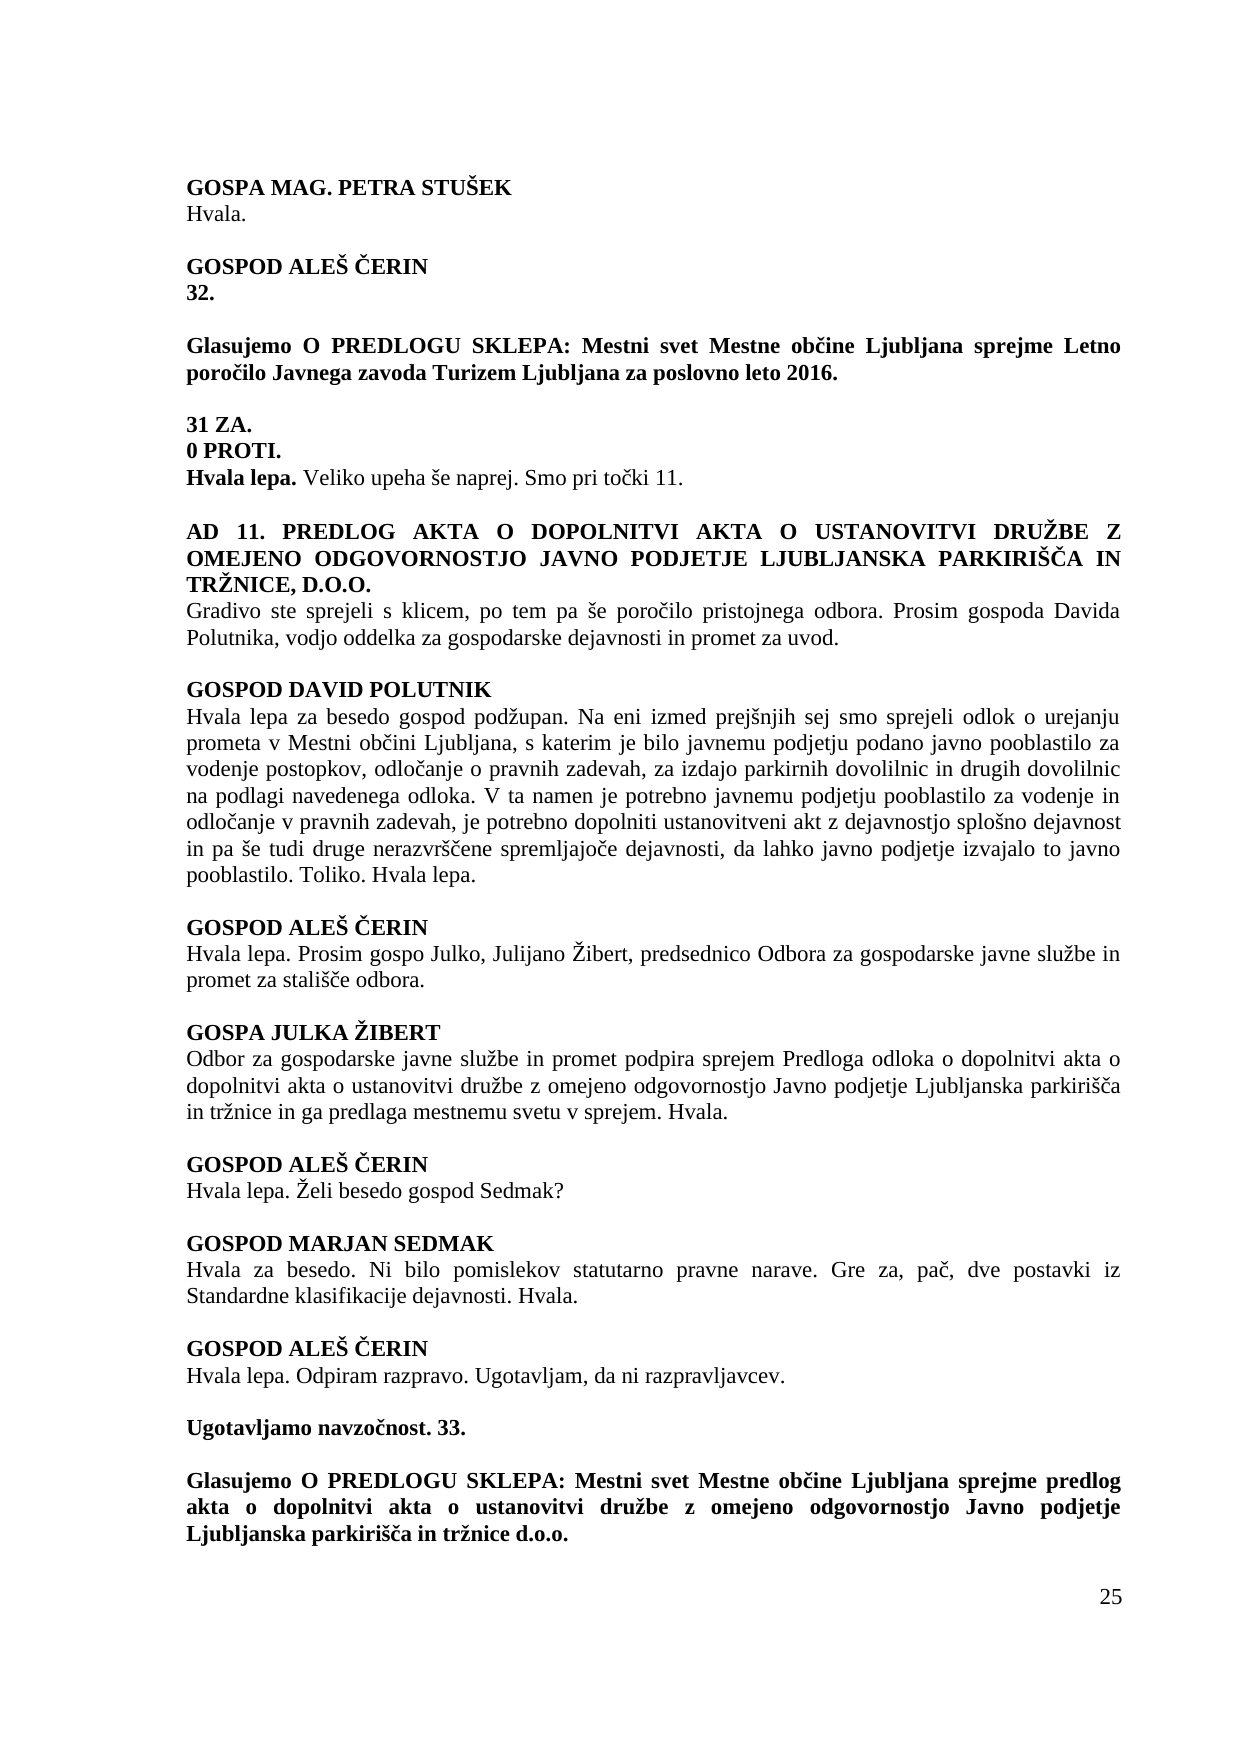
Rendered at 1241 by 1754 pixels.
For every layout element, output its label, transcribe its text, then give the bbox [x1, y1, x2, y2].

text Gradivo ste sprejeli s klicem, po tem pa še poročilo pristojnega odbora. Prosim gospoda Davida Polutnika, vodjo oddelka za gospodarske dejavnosti in promet za uvod. [186, 597, 1122, 650]
text Glasujemo O PREDLOGU SKLEPA: Mestni svet Mestne občine Ljubljana sprejme Letno poročilo Javnega zavoda Turizem Ljubljana za poslovno leto 2016. [186, 332, 1122, 385]
text Hvala lepa. Želi besedo gospod Sedmak? [186, 1177, 1122, 1203]
text Hvala lepa. Veliko upeha še naprej. Smo pri točki 11. [186, 464, 1122, 490]
text 0 PROTI. [186, 438, 1122, 464]
text Hvala za besedo. Ni bilo pomislekov statutarno pravne narave. Gre za, pač, dve postavki iz Standardne klasifikacije dejavnosti. Hvala. [186, 1256, 1122, 1309]
text GOSPA MAG. PETRA STUŠEK [186, 174, 1122, 200]
text Ugotavljamo navzočnost. 33. [186, 1414, 1122, 1441]
text GOSPA JULKA ŽIBERT [186, 1019, 1122, 1045]
text 32. [186, 279, 1122, 306]
text AD 11. PREDLOG AKTA O DOPOLNITVI AKTA O USTANOVITVI DRUŽBE Z OMEJENO ODGOVORNOSTJO JAVNO PODJETJE LJUBLJANSKA PARKIRIŠČA IN TRŽNICE, D.O.O. [186, 518, 1122, 597]
text GOSPOD MARJAN SEDMAK [186, 1230, 1122, 1256]
text Glasujemo O PREDLOGU SKLEPA: Mestni svet Mestne občine Ljubljana sprejme predlog akta o dopolnitvi akta o ustanovitvi družbe z omejeno odgovornostjo Javno podjetje Ljubljanska parkirišča in tržnice d.o.o. [186, 1467, 1122, 1546]
text Hvala. [186, 200, 1122, 227]
text Hvala lepa za besedo gospod podžupan. Na eni izmed prejšnjih sej smo sprejeli odlok o urejanju prometa v Mestni občini Ljubljana, s katerim je bilo javnemu podjetju podano javno pooblastilo za vodenje postopkov, odločanje o pravnih zadevah, za izdajo parkirnih dovolilnic in drugih dovolilnic na podlagi navedenega odloka. V ta namen je potrebno javnemu podjetju pooblastilo za vodenje in odločanje v pravnih zadevah, je potrebno dopolniti ustanovitveni akt z dejavnostjo splošno dejavnost in pa še tudi druge nerazvrščene spremljajoče dejavnosti, da lahko javno podjetje izvajalo to javno pooblastilo. Toliko. Hvala lepa. [186, 703, 1122, 887]
text GOSPOD ALEŠ ČERIN [186, 1335, 1122, 1362]
text Odbor za gospodarske javne službe in promet podpira sprejem Predloga odloka o dopolnitvi akta o dopolnitvi akta o ustanovitvi družbe z omejeno odgovornostjo Javno podjetje Ljubljanska parkirišča in tržnice in ga predlaga mestnemu svetu v sprejem. Hvala. [186, 1045, 1122, 1124]
text GOSPOD ALEŠ ČERIN [186, 253, 1122, 279]
text GOSPOD ALEŠ ČERIN [186, 914, 1122, 940]
text GOSPOD ALEŠ ČERIN [186, 1151, 1122, 1177]
text Hvala lepa. Prosim gospo Julko, Julijano Žibert, predsednico Odbora za gospodarske javne službe in promet za stališče odbora. [186, 940, 1122, 993]
text 31 ZA. [186, 411, 1122, 438]
text GOSPOD DAVID POLUTNIK [186, 676, 1122, 703]
text Hvala lepa. Odpiram razpravo. Ugotavljam, da ni razpravljavcev. [186, 1362, 1122, 1388]
